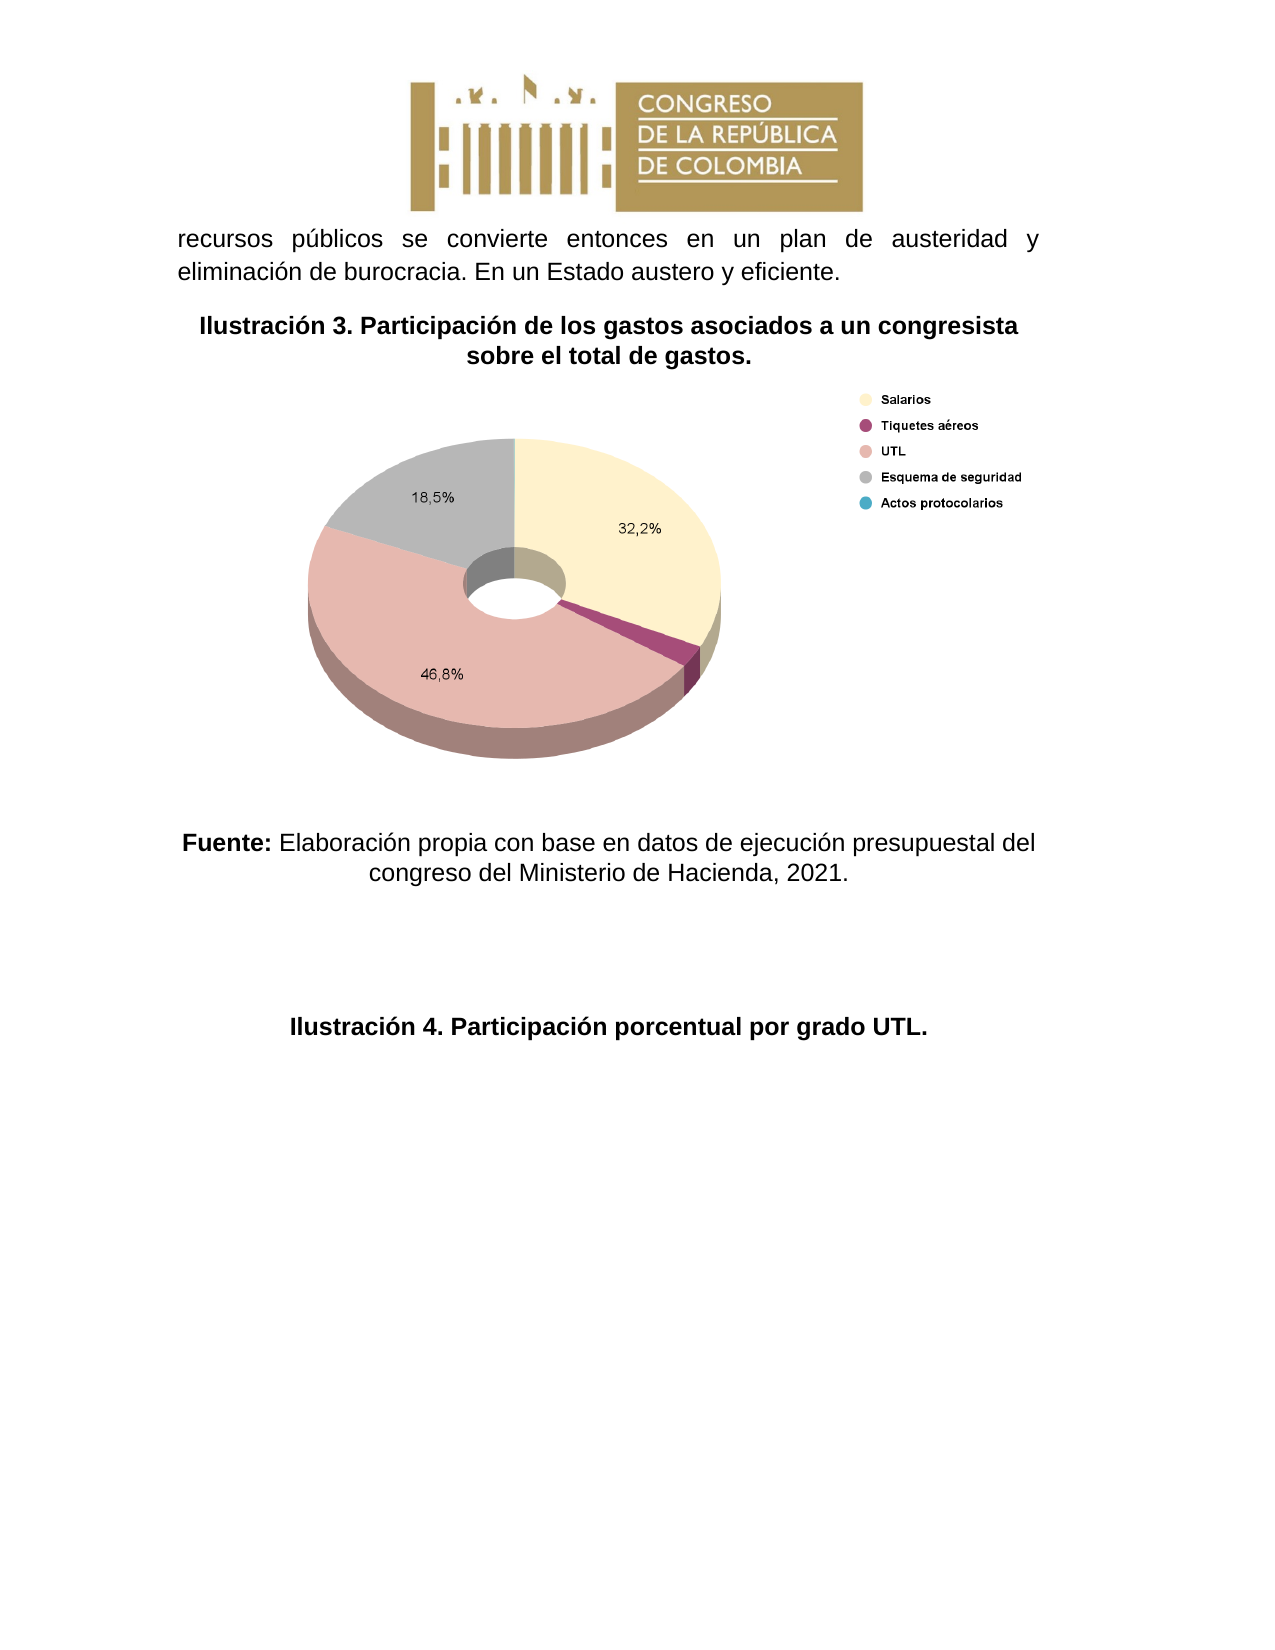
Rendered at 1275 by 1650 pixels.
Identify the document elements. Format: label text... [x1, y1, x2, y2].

picture [197, 392, 1022, 805]
text Ilustración 4. Participación porcentual por grado UTL. [177, 1012, 1041, 1041]
picture [405, 70, 870, 224]
text Ilustración 3. Participación de los gastos asociados a un congresista sobre el total de gastos. [177, 311, 1041, 370]
text Fuente: Elaboración propia con base en datos de ejecución presupuestal del congreso del Ministerio de Hacienda, 2021. [177, 828, 1041, 886]
